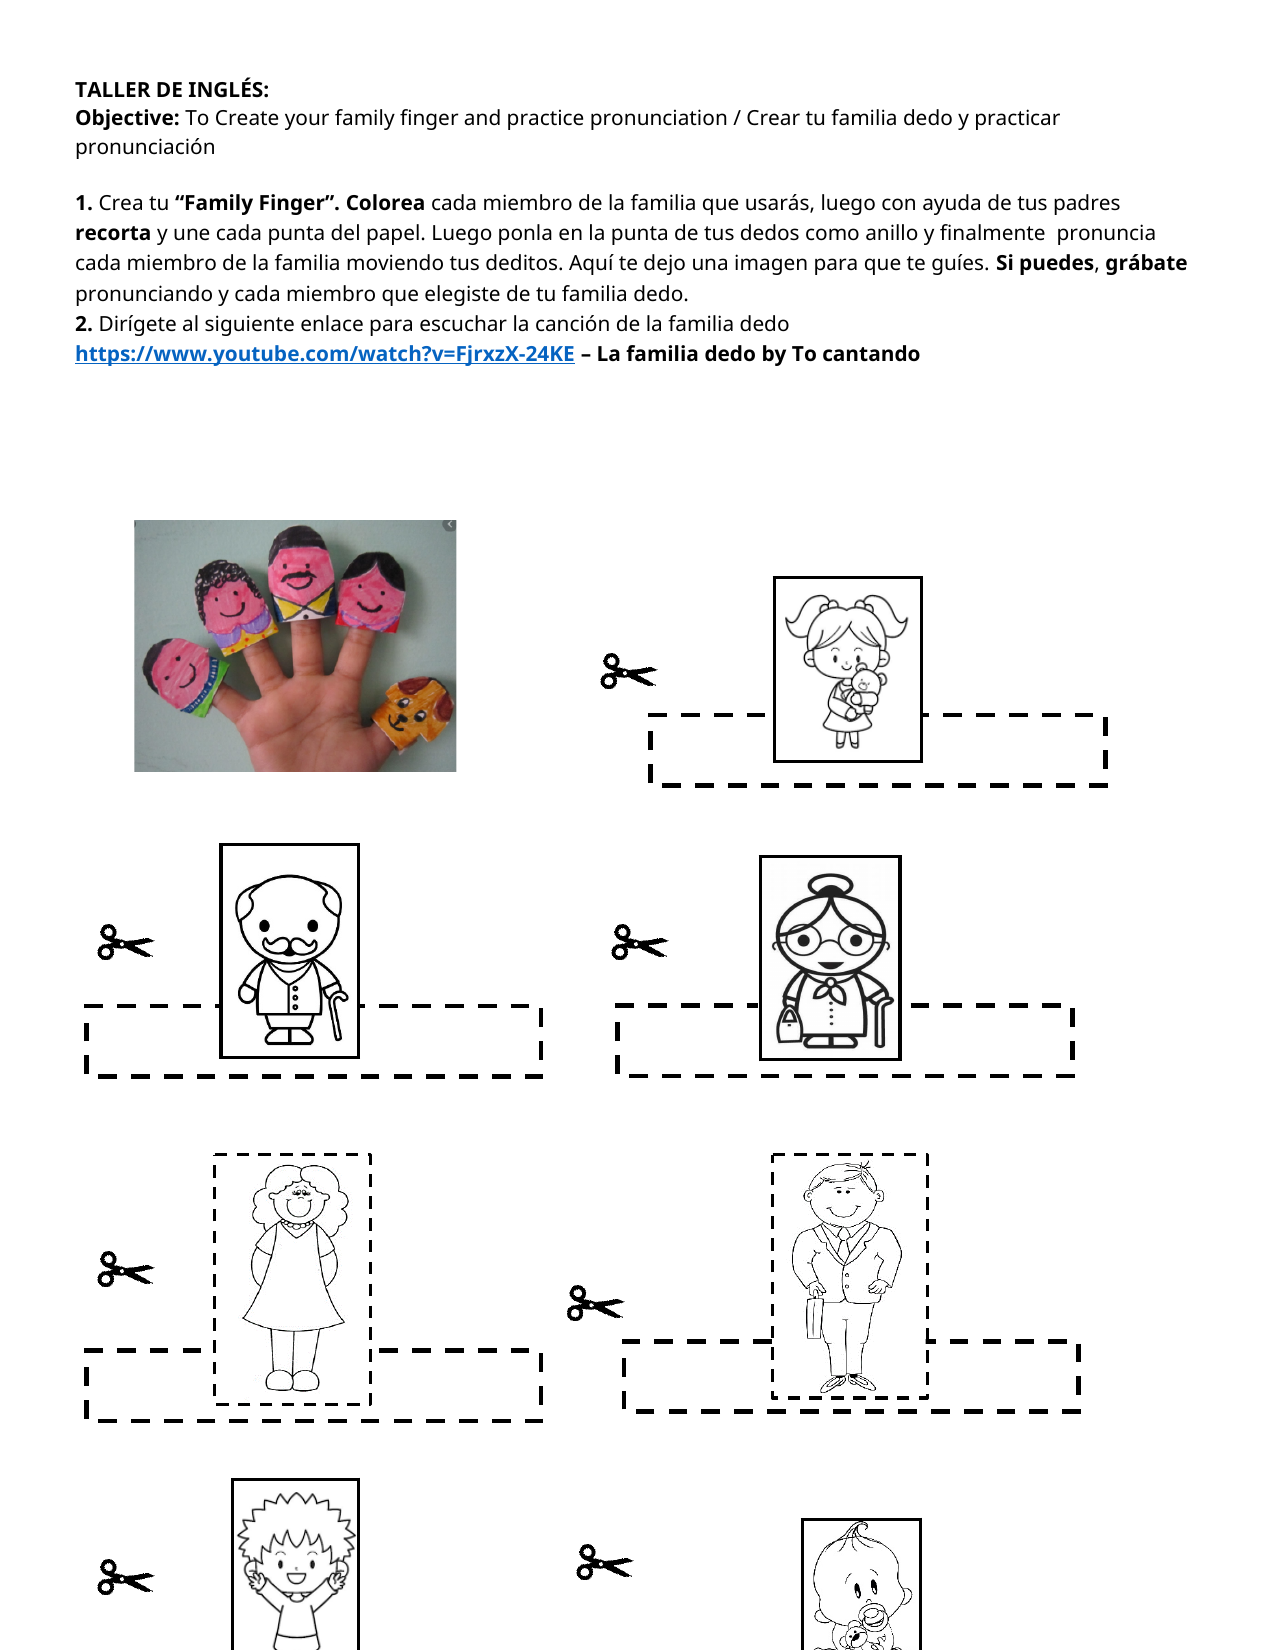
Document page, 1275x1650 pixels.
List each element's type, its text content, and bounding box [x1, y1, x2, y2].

picture [78, 1534, 168, 1625]
picture [134, 520, 457, 772]
picture [592, 899, 682, 990]
text TALLER DE INGLÉS: [75, 75, 1200, 103]
text 1. Crea tu “Family Finger”. Colorea cada miembro de la familia que usarás, luego con ayuda de tus padres recorta y une cada punta del papel. Luego ponla en la punta de tus dedos como anillo y finalmente pronuncia cada miembro de la familia moviendo tus deditos. Aquí te dejo una imagen para que te guíes. Si puedes, grábate pronunciando y cada miembro que elegiste de tu familia dedo. [75, 188, 1200, 307]
picture [216, 1156, 369, 1403]
text Objective: To Create your family finger and practice pronunciation / Crear tu familia dedo y practicar pronunciación [75, 103, 1200, 160]
picture [776, 579, 920, 760]
picture [557, 1519, 647, 1610]
picture [581, 628, 671, 719]
picture [223, 846, 357, 1056]
picture [547, 1260, 638, 1350]
picture [804, 1521, 919, 1650]
picture [762, 858, 898, 1058]
picture [78, 1226, 168, 1317]
picture [234, 1481, 357, 1650]
picture [774, 1156, 926, 1397]
text 2. Dirígete al siguiente enlace para escuchar la canción de la familia dedo https://www.youtube.com/watch?v=FjrxzX-24KE – La familia dedo by To cantando [75, 309, 1200, 367]
picture [78, 899, 168, 990]
